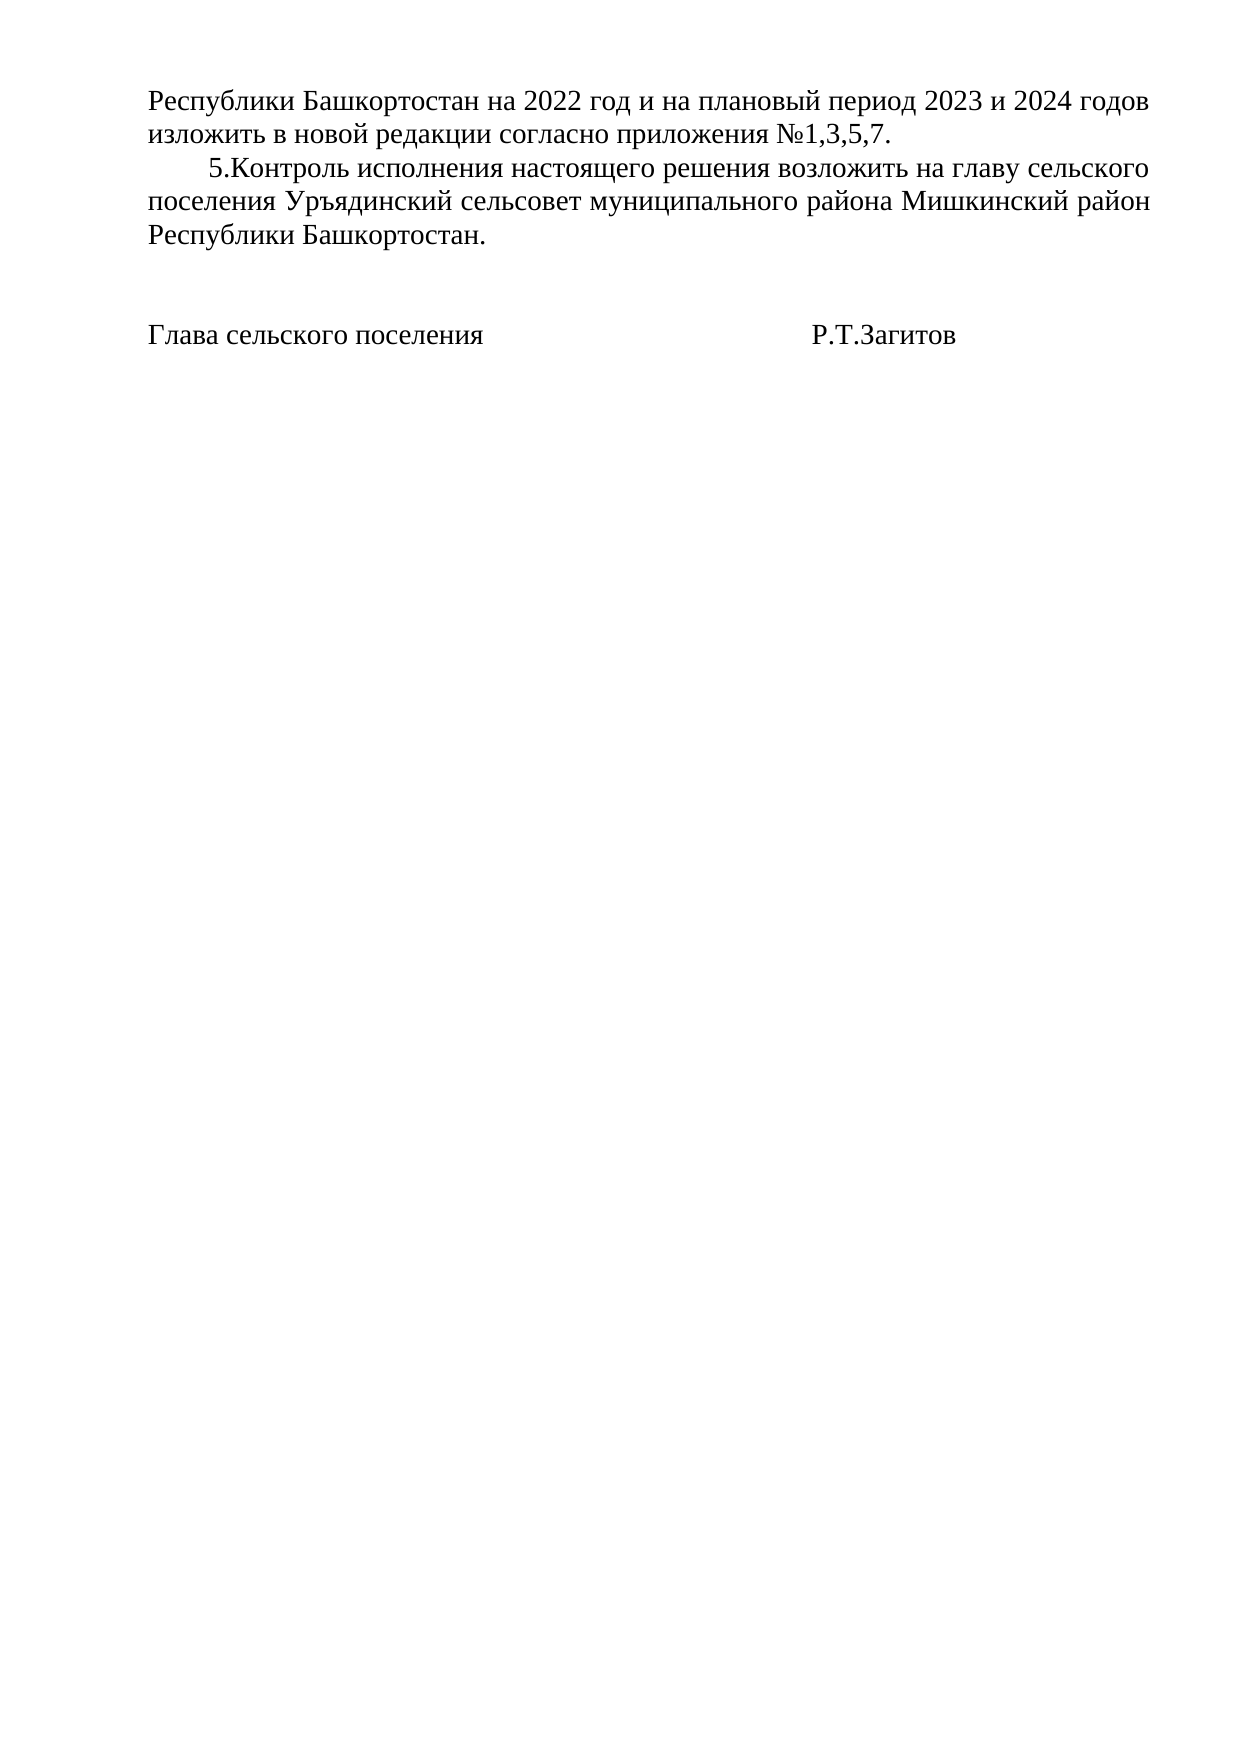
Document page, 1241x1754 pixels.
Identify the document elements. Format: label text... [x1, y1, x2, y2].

text 5.Контроль исполнения настоящего решения возложить на главу сельского поселения Уръядинский сельсовет муниципального района Мишкинский район Республики Башкортостан. [148, 150, 1152, 250]
text Глава сельского поселения Р.Т.Загитов [148, 317, 1152, 351]
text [148, 83, 1152, 150]
